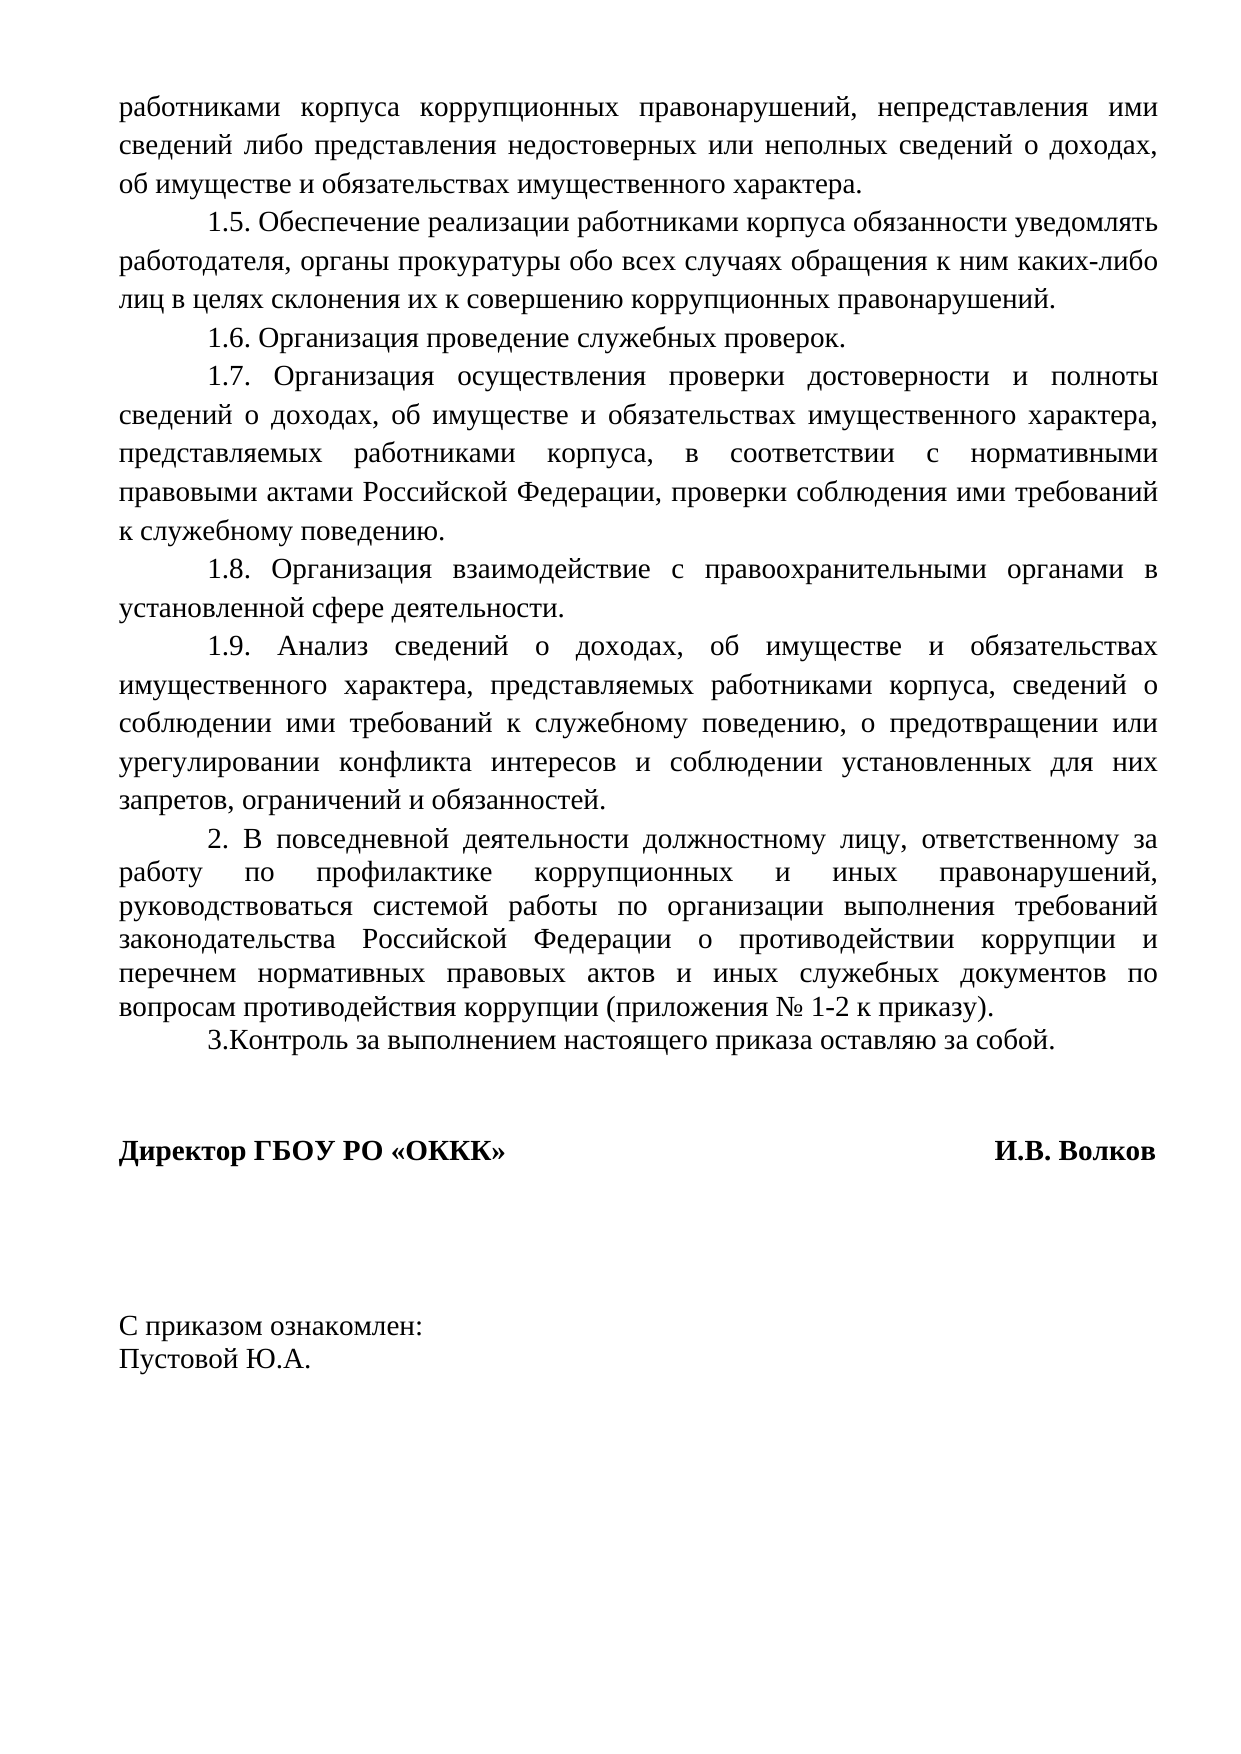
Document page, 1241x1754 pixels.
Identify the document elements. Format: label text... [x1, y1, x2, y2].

text С приказом ознакомлен: [118, 1309, 1138, 1342]
text 1.8. Организация взаимодействие с правоохранительными органами в установленной сфере деятельности. [118, 551, 1159, 623]
text 1.7. Организация осуществления проверки достоверности и полноты сведений о доходах, об имуществе и обязательствах имущественного характера, представляемых работниками корпуса, в соответствии с нормативными правовыми актами Российской Федерации, проверки соблюдения ими требований к служебному поведению. [118, 358, 1159, 546]
text 1.5. Обеспечение реализации работниками корпуса обязанности уведомлять работодателя, органы прокуратуры обо всех случаях обращения к ним каких-либо лиц в целях склонения их к совершению коррупционных правонарушений. [118, 204, 1159, 315]
text Пустовой Ю.А. [118, 1342, 1138, 1375]
text 2. В повседневной деятельности должностному лицу, ответственному за работу по профилактике коррупционных и иных правонарушений, руководствоваться системой работы по организации выполнения требований законодательства Российской Федерации о противодействии коррупции и перечнем нормативных правовых актов и иных служебных документов по вопросам противодействия коррупции (приложения № 1-2 к приказу). [118, 821, 1159, 1022]
text 1.6. Организация проведение служебных проверок. [118, 320, 1159, 353]
text 1.9. Анализ сведений о доходах, об имуществе и обязательствах имущественного характера, представляемых работниками корпуса, сведений о соблюдении ими требований к служебному поведению, о предотвращении или урегулировании конфликта интересов и соблюдении установленных для них запретов, ограничений и обязанностей. [118, 628, 1159, 816]
text 3.Контроль за выполнением настоящего приказа оставляю за собой. [118, 1022, 1159, 1056]
text Директор ГБОУ РО «ОККК» И.В. Волков [118, 1133, 1159, 1166]
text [118, 89, 1159, 199]
